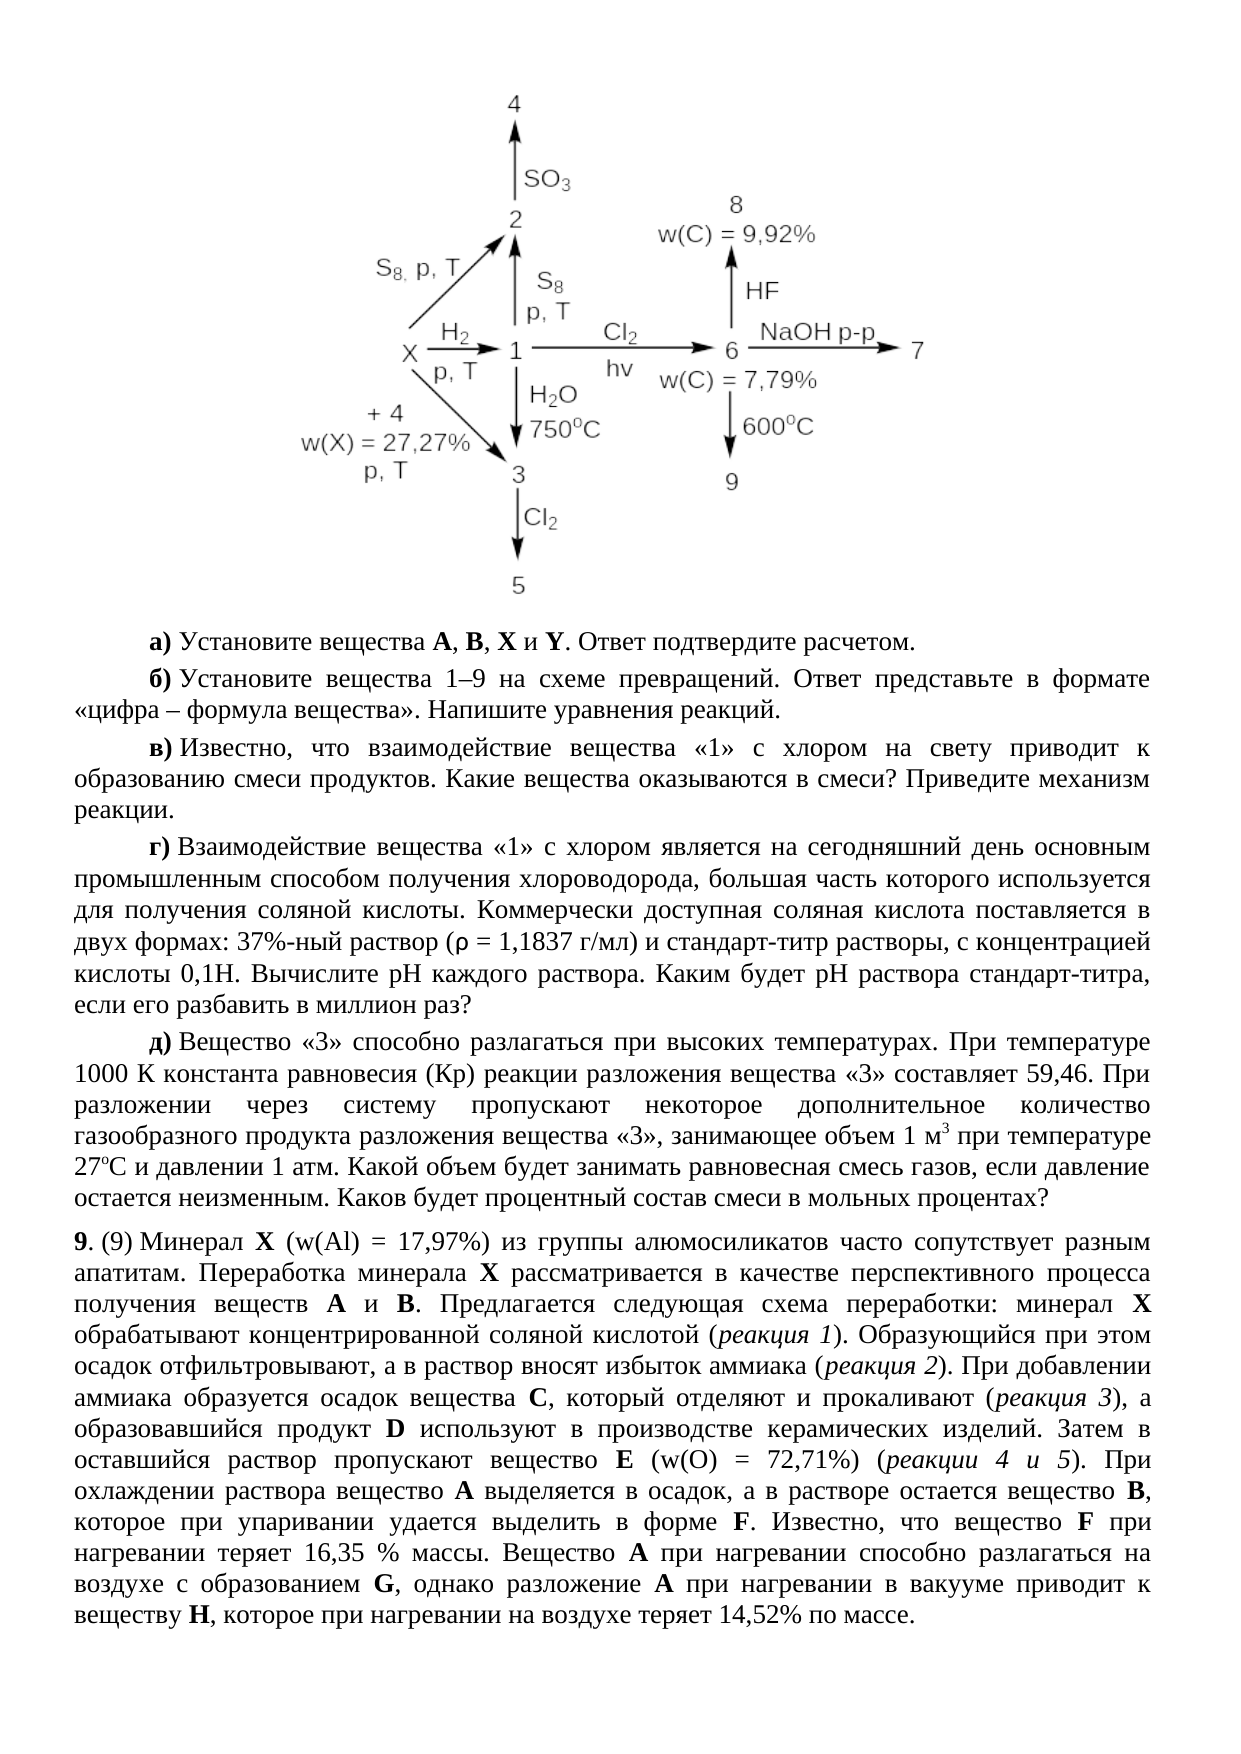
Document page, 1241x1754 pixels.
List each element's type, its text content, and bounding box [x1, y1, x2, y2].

text 9. (9) Минерал Х (w(Al) = 17,97%) из группы алюмосиликатов часто сопутствует разным апатитам. Переработка минерала Х рассматривается в качестве перспективного процесса получения веществ А и B. Предлагается следующая схема переработки: минерал Х обрабатывают концентрированной соляной кислотой (реакция 1). Образующийся при этом осадок отфильтровывают, а в раствор вносят избыток аммиака (реакция 2). При добавлении аммиака образуется осадок вещества С, который отделяют и прокаливают (реакция 3), а образовавшийся продукт D используют в производстве керамических изделий. Затем в оставшийся раствор пропускают вещество Е (w(O) = 72,71%) (реакции 4 и 5). При охлаждении раствора вещество А выделяется в осадок, а в растворе остается вещество В, которое при упаривании удается выделить в форме F. Известно, что вещество F при нагревании теряет 16,35 % массы. Вещество А при нагревании способно разлагаться на воздухе с образованием G, однако разложение А при нагревании в вакууме приводит к веществу H, которое при нагревании на воздухе теряет 14,52% по массе. [74, 1225, 1152, 1630]
list б) Установите вещества 1–9 на схеме превращений. Ответ представьте в формате «цифра – формула вещества». Напишите уравнения реакций. [74, 662, 1152, 724]
list в) Известно, что взаимодействие вещества «1» с хлором на свету приводит к образованию смеси продуктов. Какие вещества оказываются в смеси? Приведите механизм реакции. [74, 731, 1152, 824]
list г) Взаимодействие вещества «1» с хлором является на сегодняшний день основным промышленным способом получения хлороводорода, большая часть которого используется для получения соляной кислоты. Коммерчески доступная соляная кислота поставляется в двух формах: 37%-ный раствор (ρ = 1,1837 г/мл) и стандарт-титр растворы, с концентрацией кислоты 0,1Н. Вычислите рН каждого раствора. Каким будет рН раствора стандарт-титра, если его разбавить в миллион раз? [74, 831, 1152, 1019]
list д) Вещество «3» способно разлагаться при высоких температурах. При температуре 1000 К константа равновесия (Кр) реакции разложения вещества «3» составляет 59,46. При разложении через систему пропускают некоторое дополнительное количество газообразного продукта разложения вещества «3», занимающее объем 1 м3 при температуре 27оС и давлении 1 атм. Какой объем будет занимать равновесная смесь газов, если давление остается неизменным. Каков будет процентный состав смеси в мольных процентах? [74, 1026, 1152, 1212]
list а) Установите вещества А, В, Х и Y. Ответ подтвердите расчетом. [149, 625, 1152, 656]
